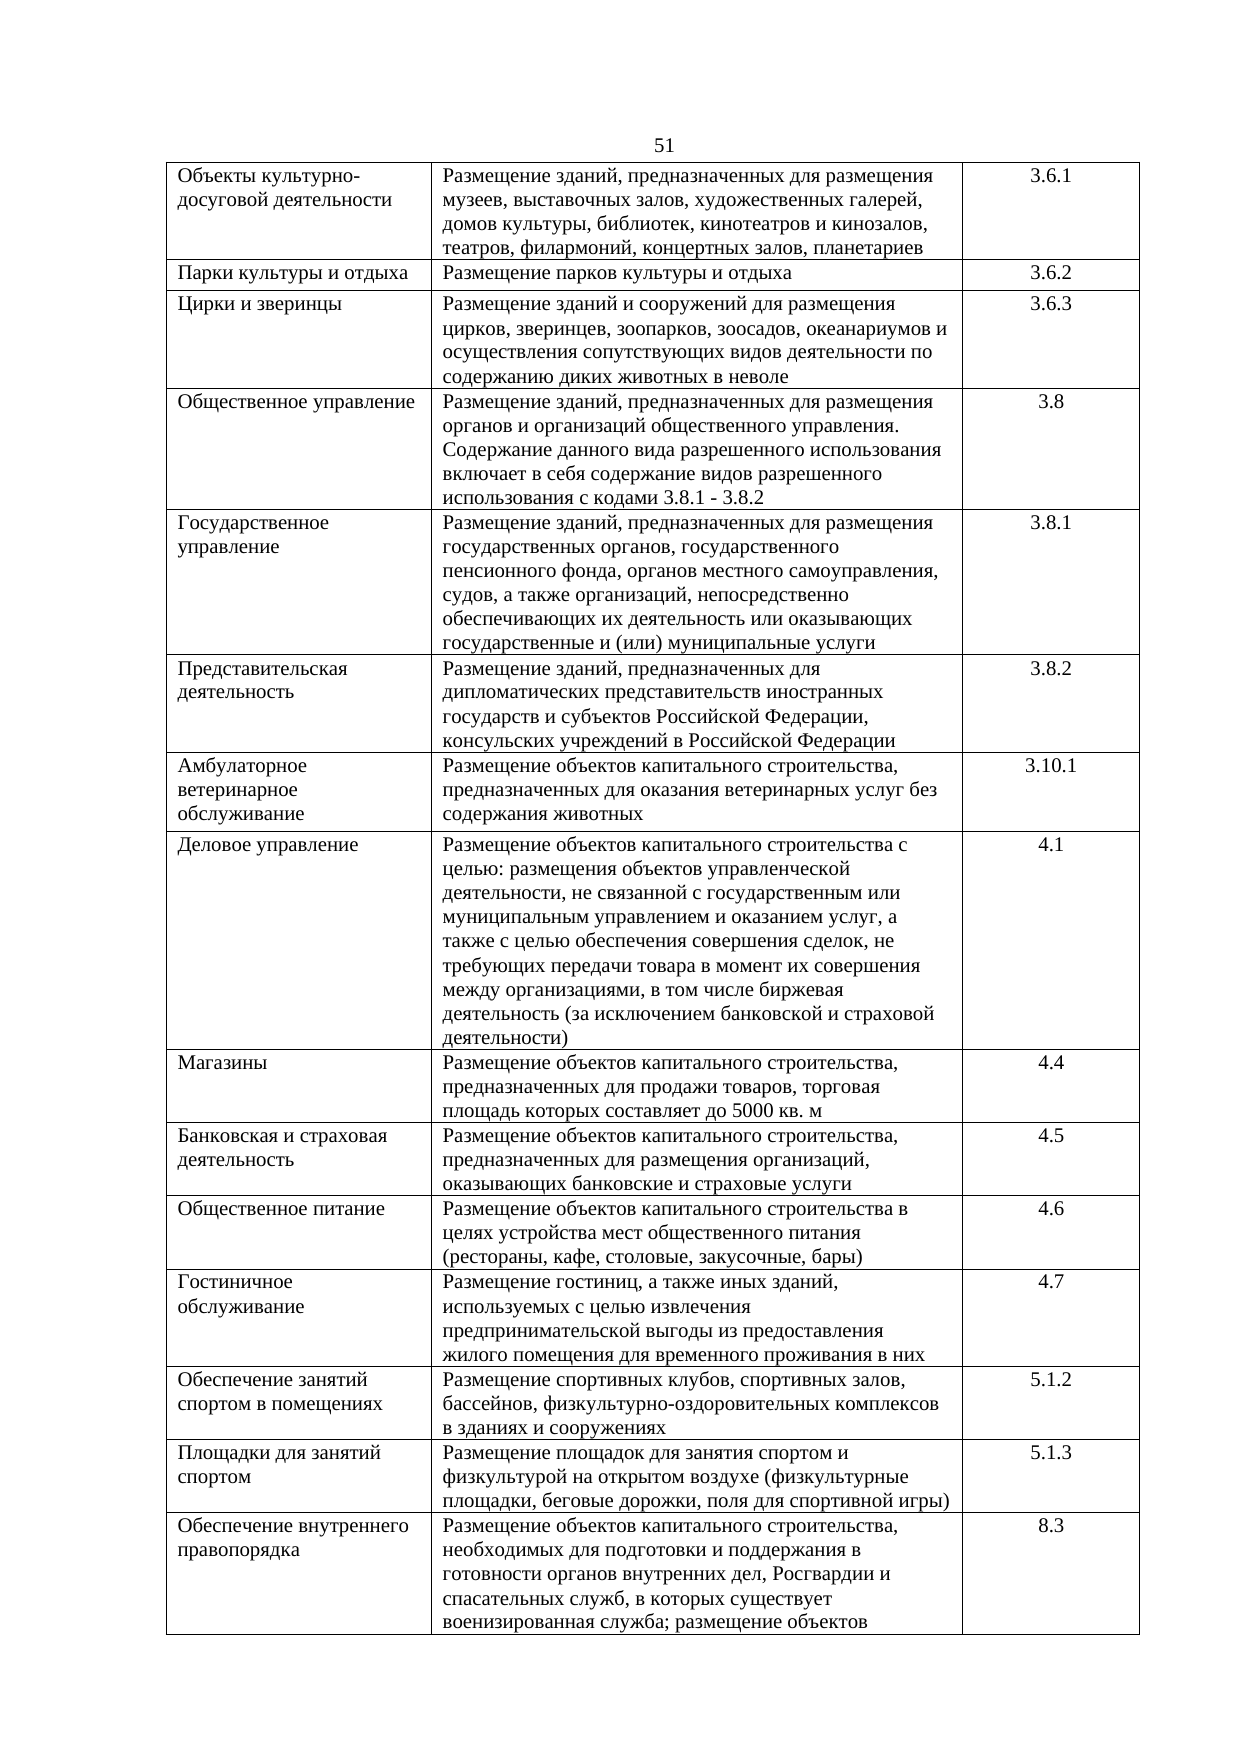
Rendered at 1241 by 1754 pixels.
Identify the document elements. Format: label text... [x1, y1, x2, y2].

table_cell Банковская и страховая деятельность [167, 1123, 431, 1195]
table_cell Размещение объектов капитального строительства, предназначенных для продажи товаров, торговая площадь которых составляет до 5000 кв. м [432, 1050, 962, 1122]
table_cell 5.1.3 [963, 1440, 1139, 1512]
table_cell 4.7 [963, 1270, 1139, 1366]
table_cell Магазины [167, 1050, 431, 1122]
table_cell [432, 1513, 962, 1633]
table_cell Общественное управление [167, 389, 431, 509]
table_cell Размещение спортивных клубов, спортивных залов, бассейнов, физкультурно-оздоровительных комплексов в зданиях и сооружениях [432, 1367, 962, 1439]
table_cell Площадки для занятий спортом [167, 1440, 431, 1512]
table_cell Размещение площадок для занятия спортом и физкультурой на открытом воздухе (физкультурные площадки, беговые дорожки, поля для спортивной игры) [432, 1440, 962, 1512]
table_cell Размещение зданий, предназначенных для размещения государственных органов, государственного пенсионного фонда, органов местного самоуправления, судов, а также организаций, непосредственно обеспечивающих их деятельность или оказывающих государственные и (или) муниципальные услуги [432, 510, 962, 654]
table_cell 3.8.1 [963, 510, 1139, 654]
table_cell 3.10.1 [963, 753, 1139, 831]
table_cell Размещение парков культуры и отдыха [432, 260, 962, 290]
table_cell Размещение зданий, предназначенных для размещения органов и организаций общественного управления. Содержание данного вида разрешенного использования включает в себя содержание видов разрешенного использования с кодами 3.8.1 - 3.8.2 [432, 389, 962, 509]
table_cell Представительская деятельность [167, 655, 431, 752]
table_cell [167, 1513, 431, 1633]
table_cell Цирки и зверинцы [167, 291, 431, 388]
table_cell Объекты культурно-досуговой деятельности [167, 163, 431, 259]
table_cell 3.6.3 [963, 291, 1139, 388]
table_cell 5.1.2 [963, 1367, 1139, 1439]
table_cell Размещение объектов капитального строительства, предназначенных для размещения организаций, оказывающих банковские и страховые услуги [432, 1123, 962, 1195]
table_cell Обеспечение занятий спортом в помещениях [167, 1367, 431, 1439]
table_cell 3.6.2 [963, 260, 1139, 290]
table_cell Гостиничное обслуживание [167, 1270, 431, 1366]
table_cell 3.8.2 [963, 655, 1139, 752]
table_cell 3.8 [963, 389, 1139, 509]
table_cell 4.1 [963, 832, 1139, 1049]
table_cell 4.5 [963, 1123, 1139, 1195]
table_cell Государственное управление [167, 510, 431, 654]
table_cell Размещение зданий, предназначенных для размещения музеев, выставочных залов, художественных галерей, домов культуры, библиотек, кинотеатров и кинозалов, театров, филармоний, концертных залов, планетариев [432, 163, 962, 259]
table_cell Деловое управление [167, 832, 431, 1049]
table_cell Размещение объектов капитального строительства, предназначенных для оказания ветеринарных услуг без содержания животных [432, 753, 962, 831]
table_cell 3.6.1 [963, 163, 1139, 259]
table_cell Парки культуры и отдыха [167, 260, 431, 290]
table_cell 8.3 [963, 1513, 1139, 1633]
table_cell Размещение гостиниц, а также иных зданий, используемых с целью извлечения предпринимательской выгоды из предоставления жилого помещения для временного проживания в них [432, 1270, 962, 1366]
table_cell Размещение объектов капитального строительства с целью: размещения объектов управленческой деятельности, не связанной с государственным или муниципальным управлением и оказанием услуг, а также с целью обеспечения совершения сделок, не требующих передачи товара в момент их совершения между организациями, в том числе биржевая деятельность (за исключением банковской и страховой деятельности) [432, 832, 962, 1049]
table_cell Общественное питание [167, 1196, 431, 1268]
table_cell Размещение зданий и сооружений для размещения цирков, зверинцев, зоопарков, зоосадов, океанариумов и осуществления сопутствующих видов деятельности по содержанию диких животных в неволе [432, 291, 962, 388]
table_cell 4.6 [963, 1196, 1139, 1268]
table_cell 4.4 [963, 1050, 1139, 1122]
table_cell Амбулаторное ветеринарное обслуживание [167, 753, 431, 831]
table_cell Размещение зданий, предназначенных для дипломатических представительств иностранных государств и субъектов Российской Федерации, консульских учреждений в Российской Федерации [432, 655, 962, 752]
table_cell Размещение объектов капитального строительства в целях устройства мест общественного питания (рестораны, кафе, столовые, закусочные, бары) [432, 1196, 962, 1268]
